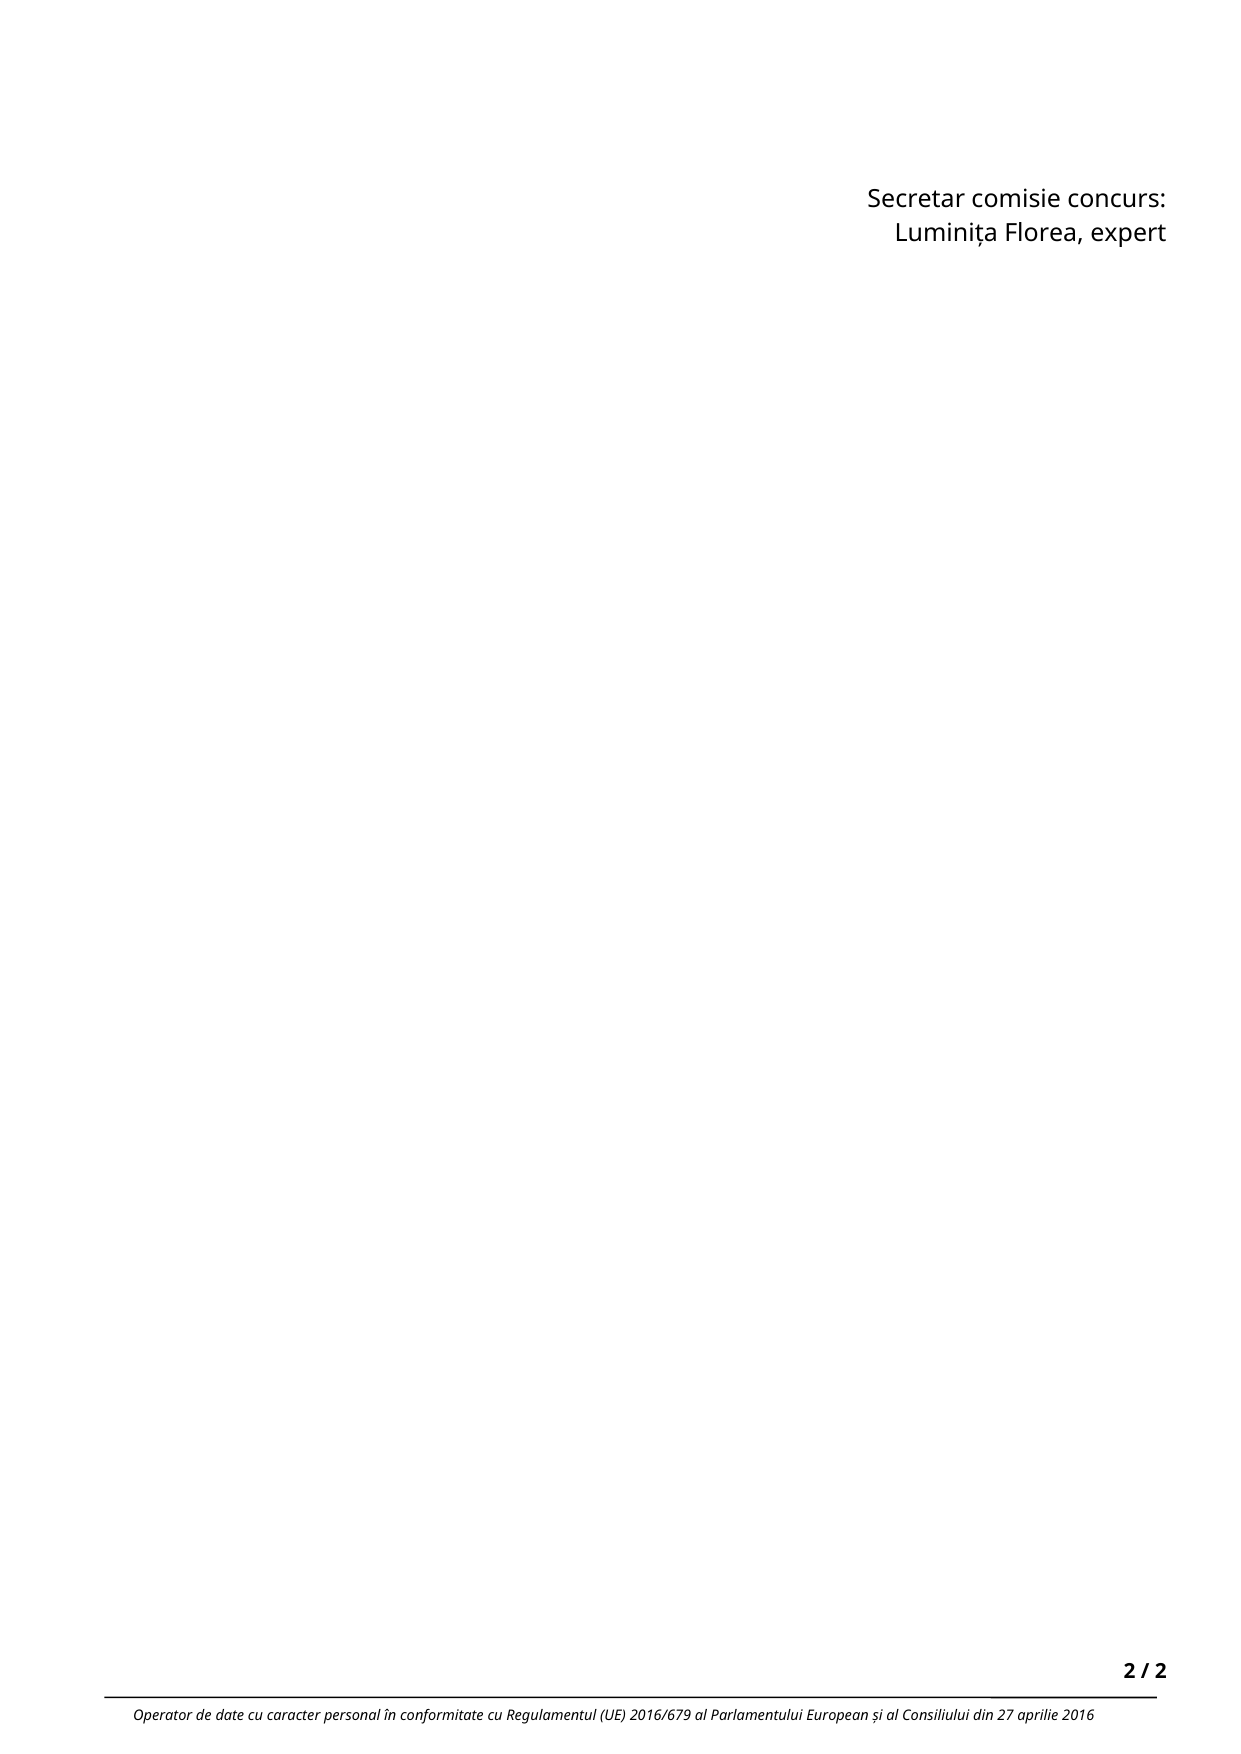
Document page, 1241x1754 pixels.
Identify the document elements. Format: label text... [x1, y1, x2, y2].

text Luminița Florea, expert [133, 214, 1166, 248]
text Secretar comisie concurs: [133, 180, 1166, 214]
